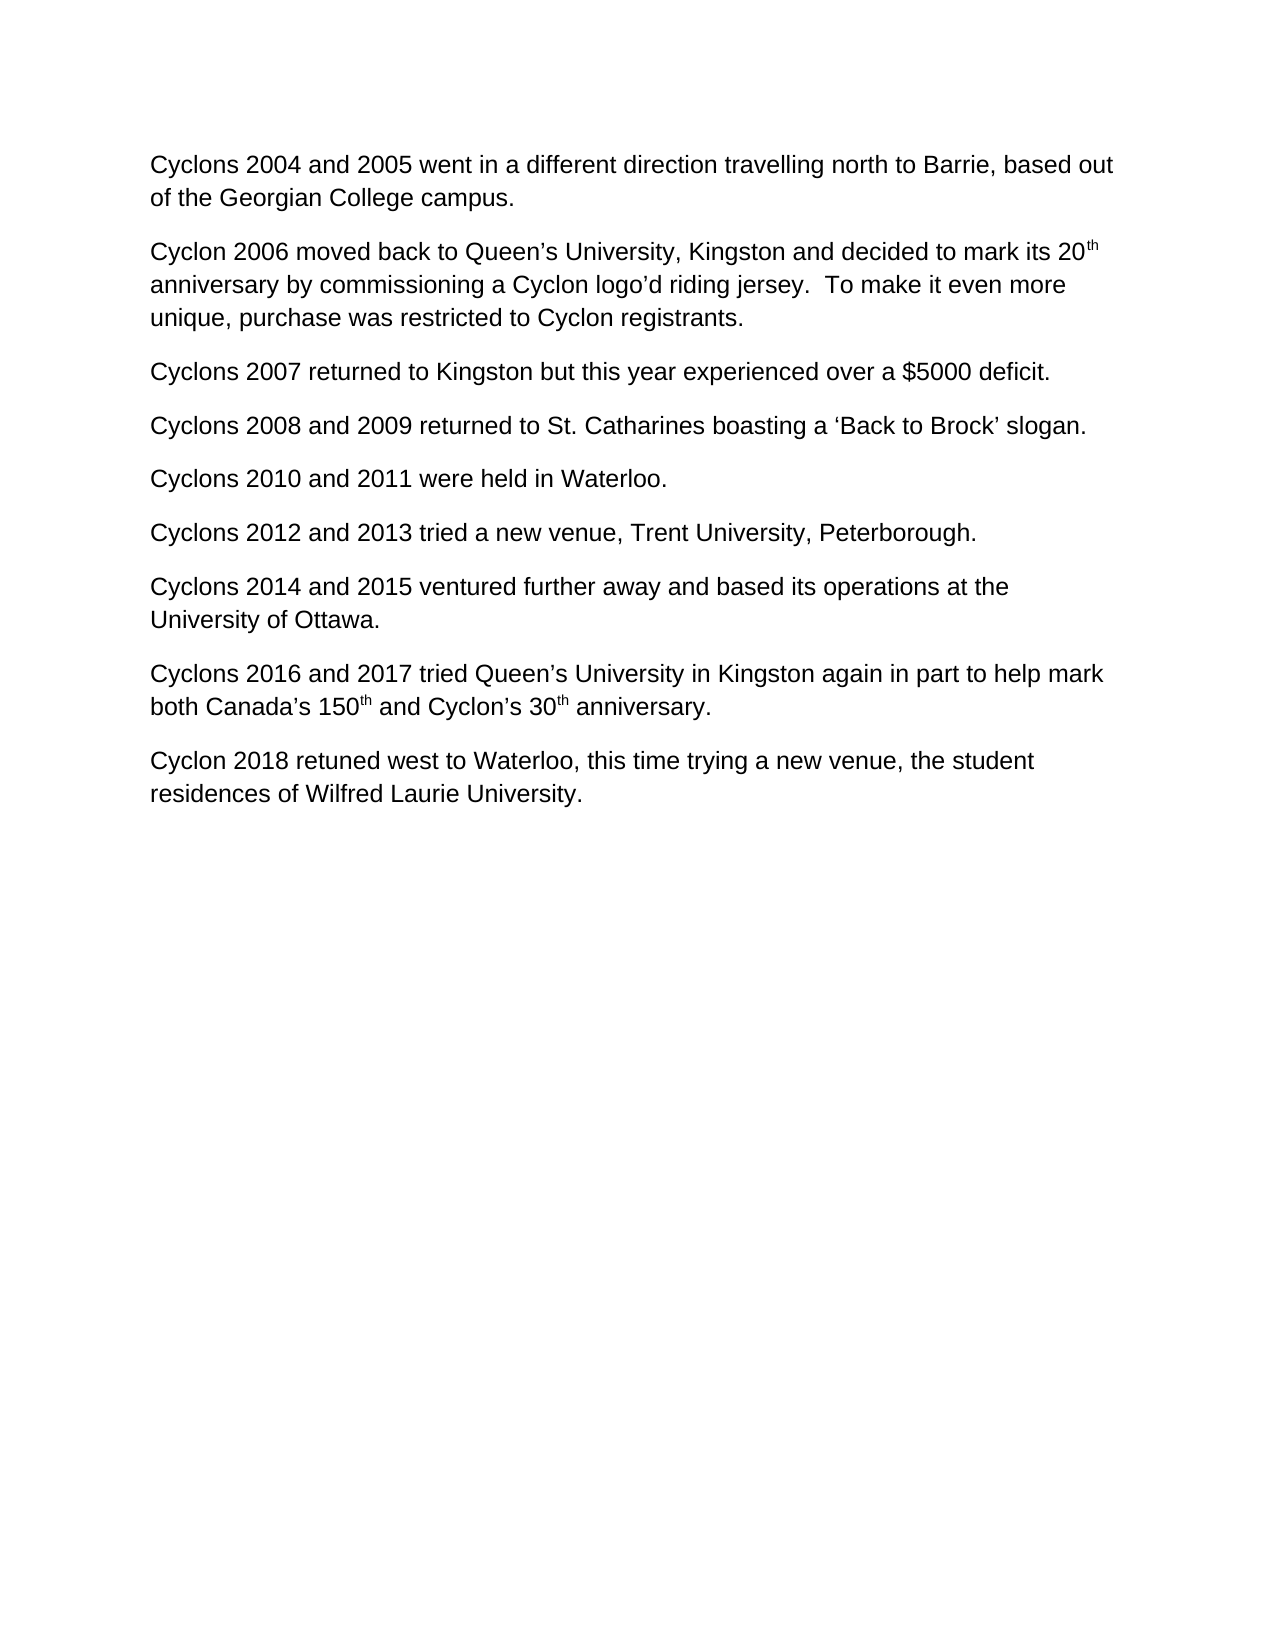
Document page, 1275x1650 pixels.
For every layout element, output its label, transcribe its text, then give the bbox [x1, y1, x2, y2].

text Cyclons 2008 and 2009 returned to St. Catharines boasting a ‘Back to Brock’ slogan. [150, 411, 1125, 439]
text Cyclons 2007 returned to Kingston but this year experienced over a $5000 deficit. [150, 357, 1125, 386]
text Cyclons 2016 and 2017 tried Queen’s University in Kingston again in part to help mark both Canada’s 150th and Cyclon’s 30th anniversary. [150, 659, 1125, 721]
text Cyclons 2010 and 2011 were held in Waterloo. [150, 464, 1125, 493]
text Cyclons 2014 and 2015 ventured further away and based its operations at the University of Ottawa. [150, 572, 1125, 634]
text Cyclon 2018 retuned west to Waterloo, this time trying a new venue, the student residences of Wilfred Laurie University. [150, 746, 1125, 808]
text Cyclon 2006 moved back to Queen’s University, Kingston and decided to mark its 20th anniversary by commissioning a Cyclon logo’d riding jersey. To make it even more unique, purchase was restricted to Cyclon registrants. [150, 237, 1125, 332]
text Cyclons 2012 and 2013 tried a new venue, Trent University, Peterborough. [150, 518, 1125, 547]
text Cyclons 2004 and 2005 went in a different direction travelling north to Barrie, based out of the Georgian College campus. [150, 150, 1125, 212]
